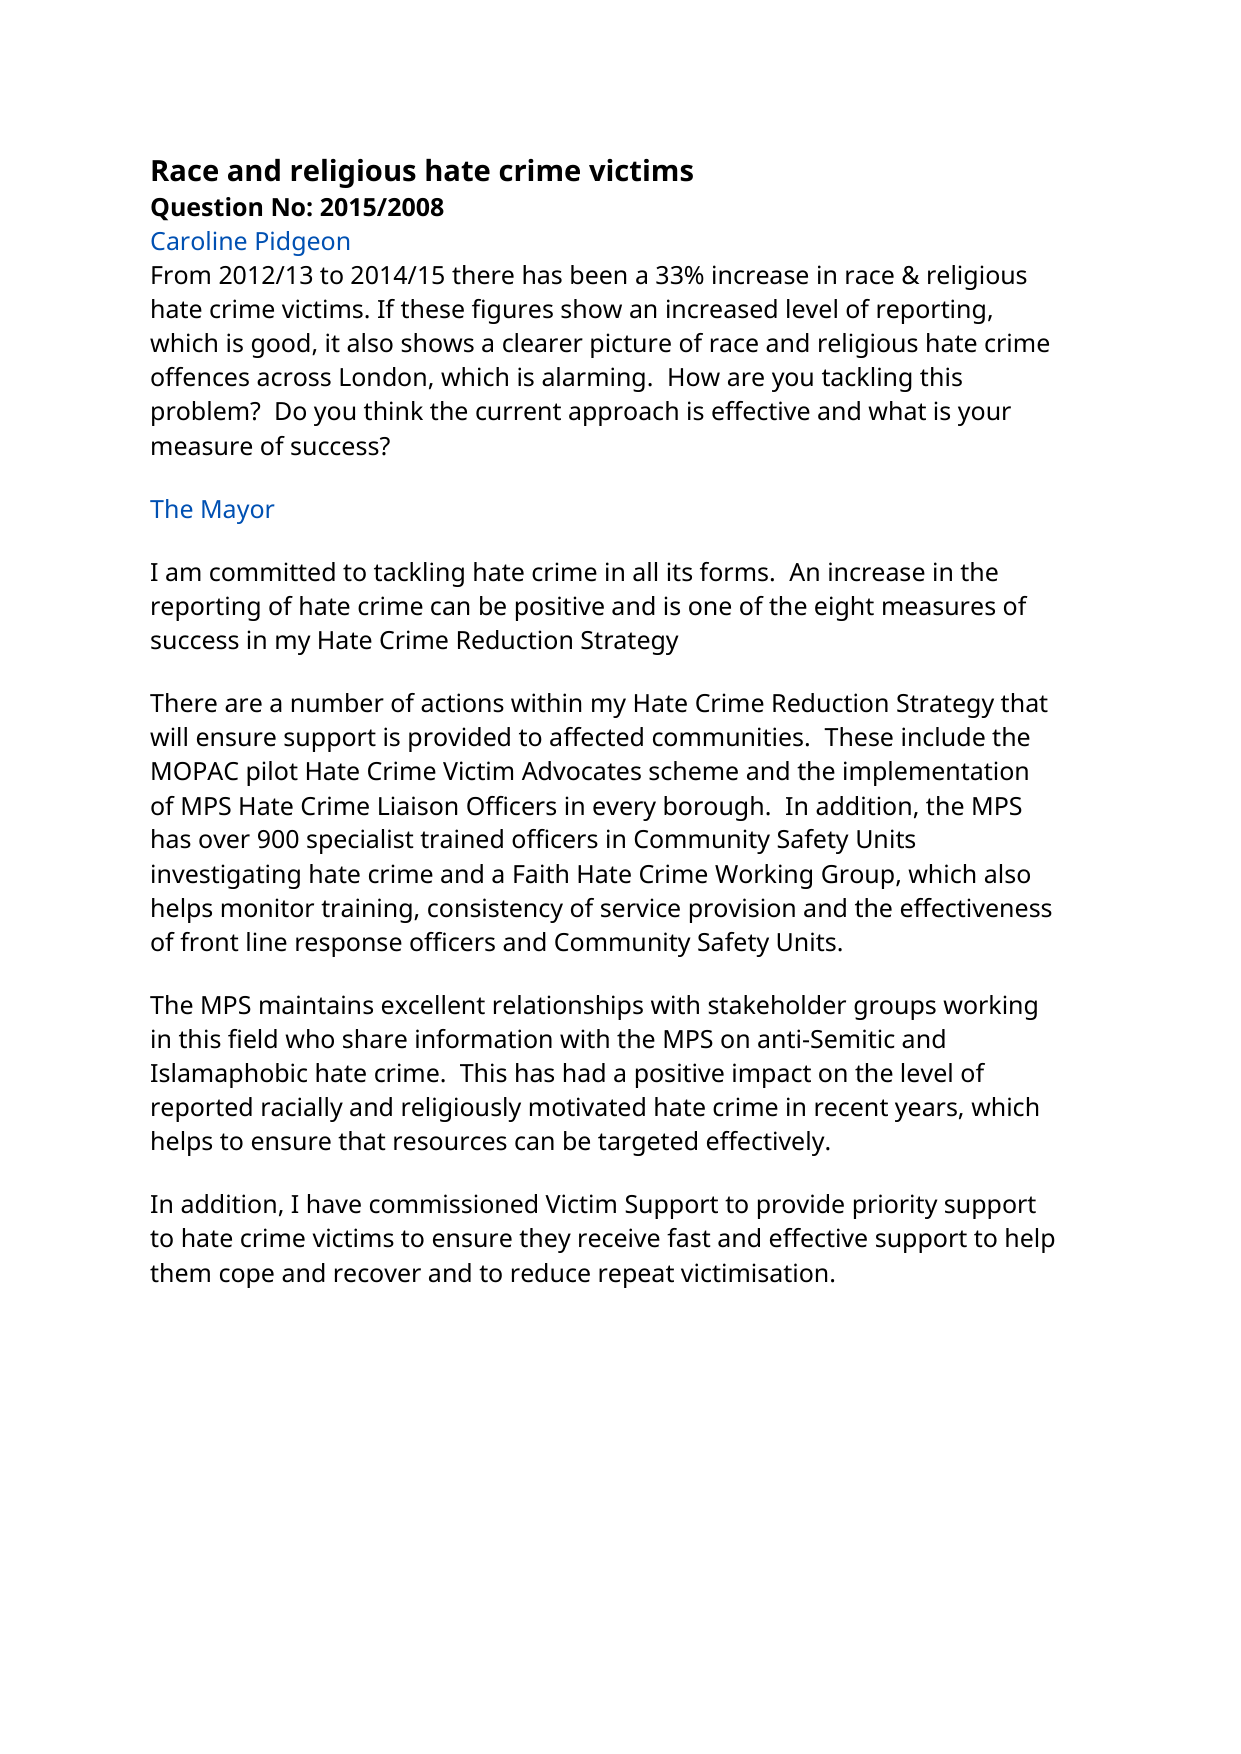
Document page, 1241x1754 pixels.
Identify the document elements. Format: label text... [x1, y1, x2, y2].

table_cell Race and religious hate crime victims Question No: 2015/2008 Caroline Pidgeon From 2012/13 to 2014/15 there has been a 33% increase in race & religious hate crime victims. If these figures show an increased level of reporting, which is good, it also shows a clearer picture of race and religious hate crime offences across London, which is alarming. How are you tackling this problem? Do you think the current approach is effective and what is your measure of success? The Mayor I am committed to tackling hate crime in all its forms. An increase in the reporting of hate crime can be positive and is one of the eight measures of success in my Hate Crime Reduction Strategy There are a number of actions within my Hate Crime Reduction Strategy that will ensure support is provided to affected communities. These include the MOPAC pilot Hate Crime Victim Advocates scheme and the implementation of MPS Hate Crime Liaison Officers in every borough. In addition, the MPS has over 900 specialist trained officers in Community Safety Units investigating hate crime and a Faith Hate Crime Working Group, which also helps monitor training, consistency of service provision and the effectiveness of front line response officers and Community Safety Units. The MPS maintains excellent relationships with stakeholder groups working in this field who share information with the MPS on anti-Semitic and Islamaphobic hate crime. This has had a positive impact on the level of reported racially and religiously motivated hate crime in recent years, which helps to ensure that resources can be targeted effectively. In addition, I have commissioned Victim Support to provide priority support to hate crime victims to ensure they receive fast and effective support to help them cope and recover and to reduce repeat victimisation. [139, 150, 1069, 1348]
